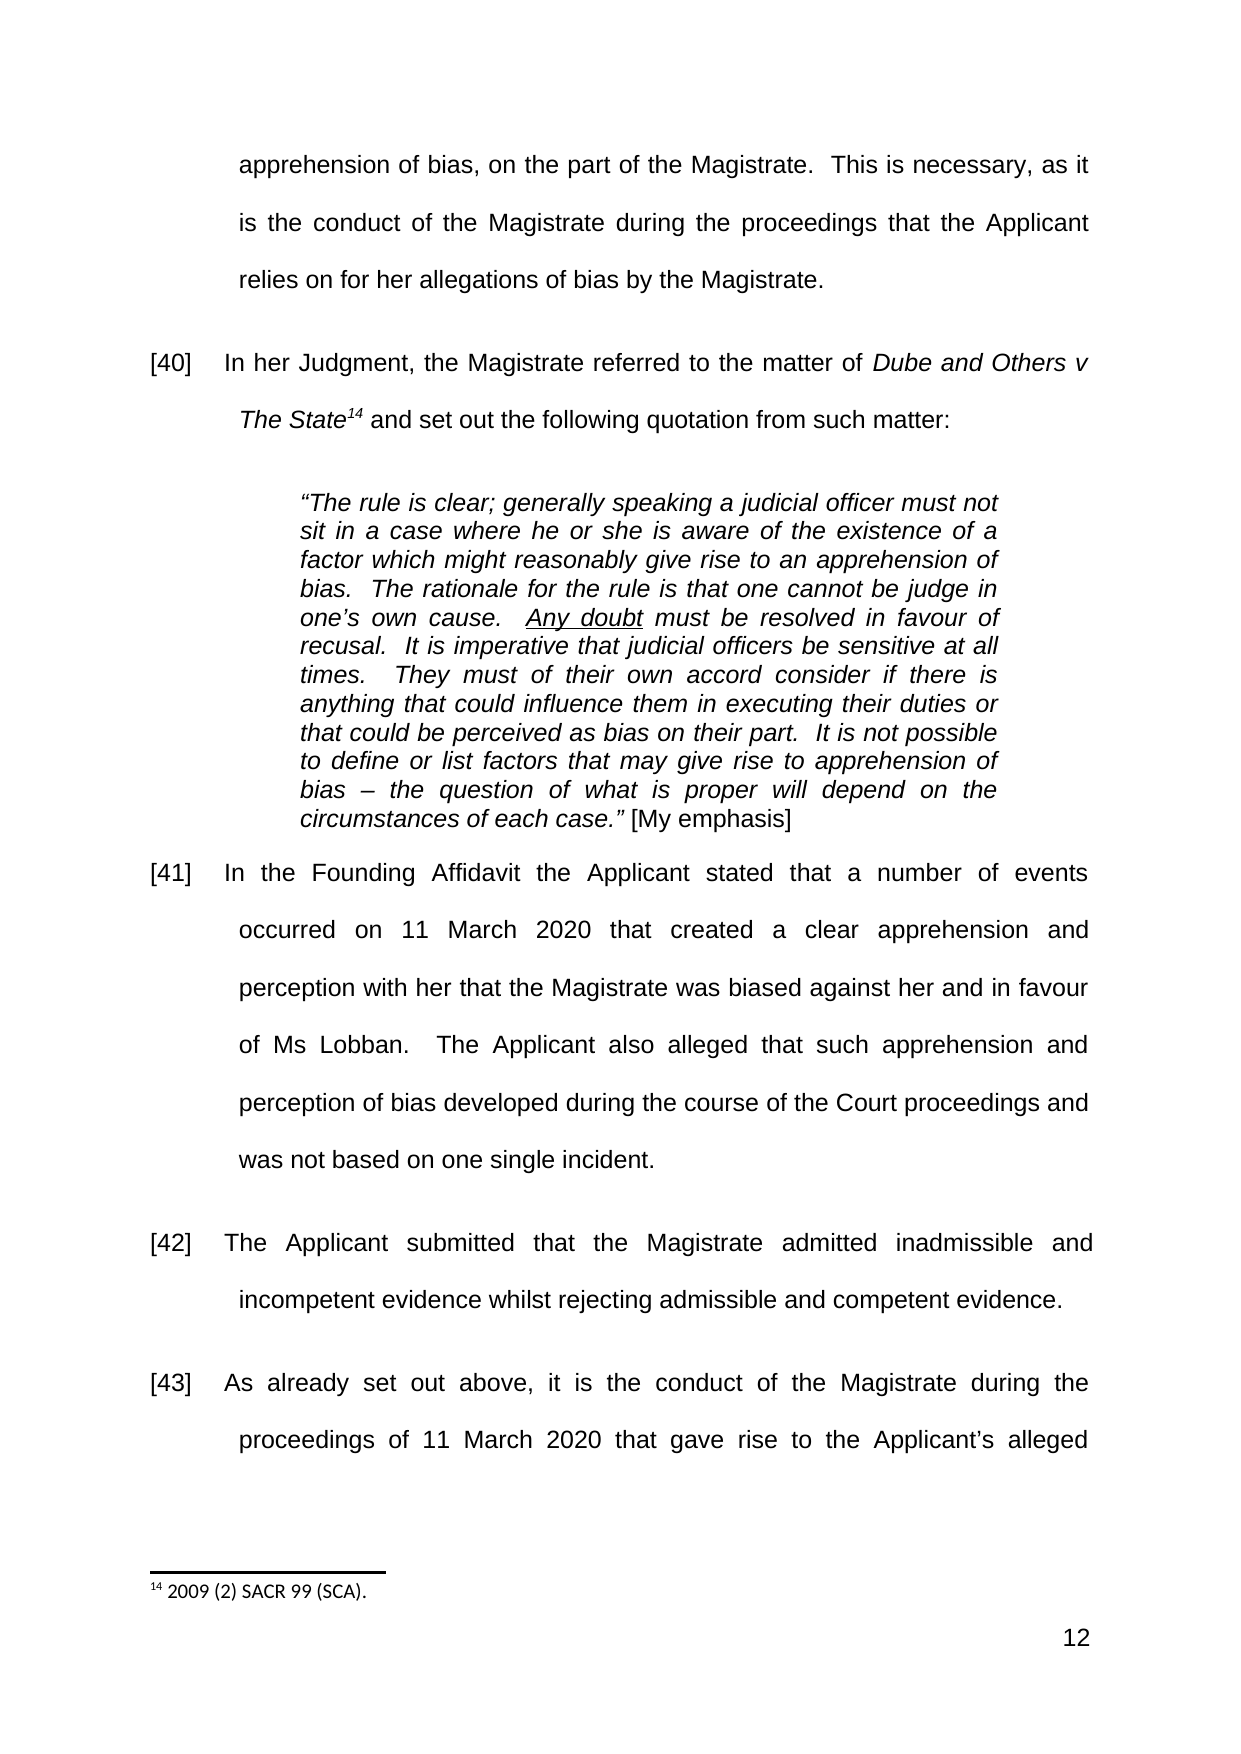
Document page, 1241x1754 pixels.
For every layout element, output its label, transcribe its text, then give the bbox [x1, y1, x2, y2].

text “The rule is clear; generally speaking a judicial officer must not sit in a case where he or she is aware of the existence of a factor which might reasonably give rise to an apprehension of bias. The rationale for the rule is that one cannot be judge in one’s own cause. Any doubt must be resolved in favour of recusal. It is imperative that judicial officers be sensitive at all times. They must of their own accord consider if there is anything that could influence them in executing their duties or that could be perceived as bias on their part. It is not possible to define or list factors that may give rise to apprehension of bias – the question of what is proper will depend on the circumstances of each case.” [My emphasis] [300, 487, 1002, 832]
list [41] In the Founding Affidavit the Applicant stated that a number of events occurred on 11 March 2020 that created a clear apprehension and perception with her that the Magistrate was biased against her and in favour of Ms Lobban. The Applicant also alleged that such apprehension and perception of bias developed during the course of the Court proceedings and was not based on one single incident. [150, 857, 1090, 1174]
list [150, 150, 1090, 294]
list [40] In her Judgment, the Magistrate referred to the matter of Dube and Others v The State and set out the following quotation from such matter: [150, 347, 1090, 434]
list [42] The Applicant submitted that the Magistrate admitted inadmissible and incompetent evidence whilst rejecting admissible and competent evidence. [150, 1227, 1095, 1314]
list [150, 1367, 1090, 1454]
